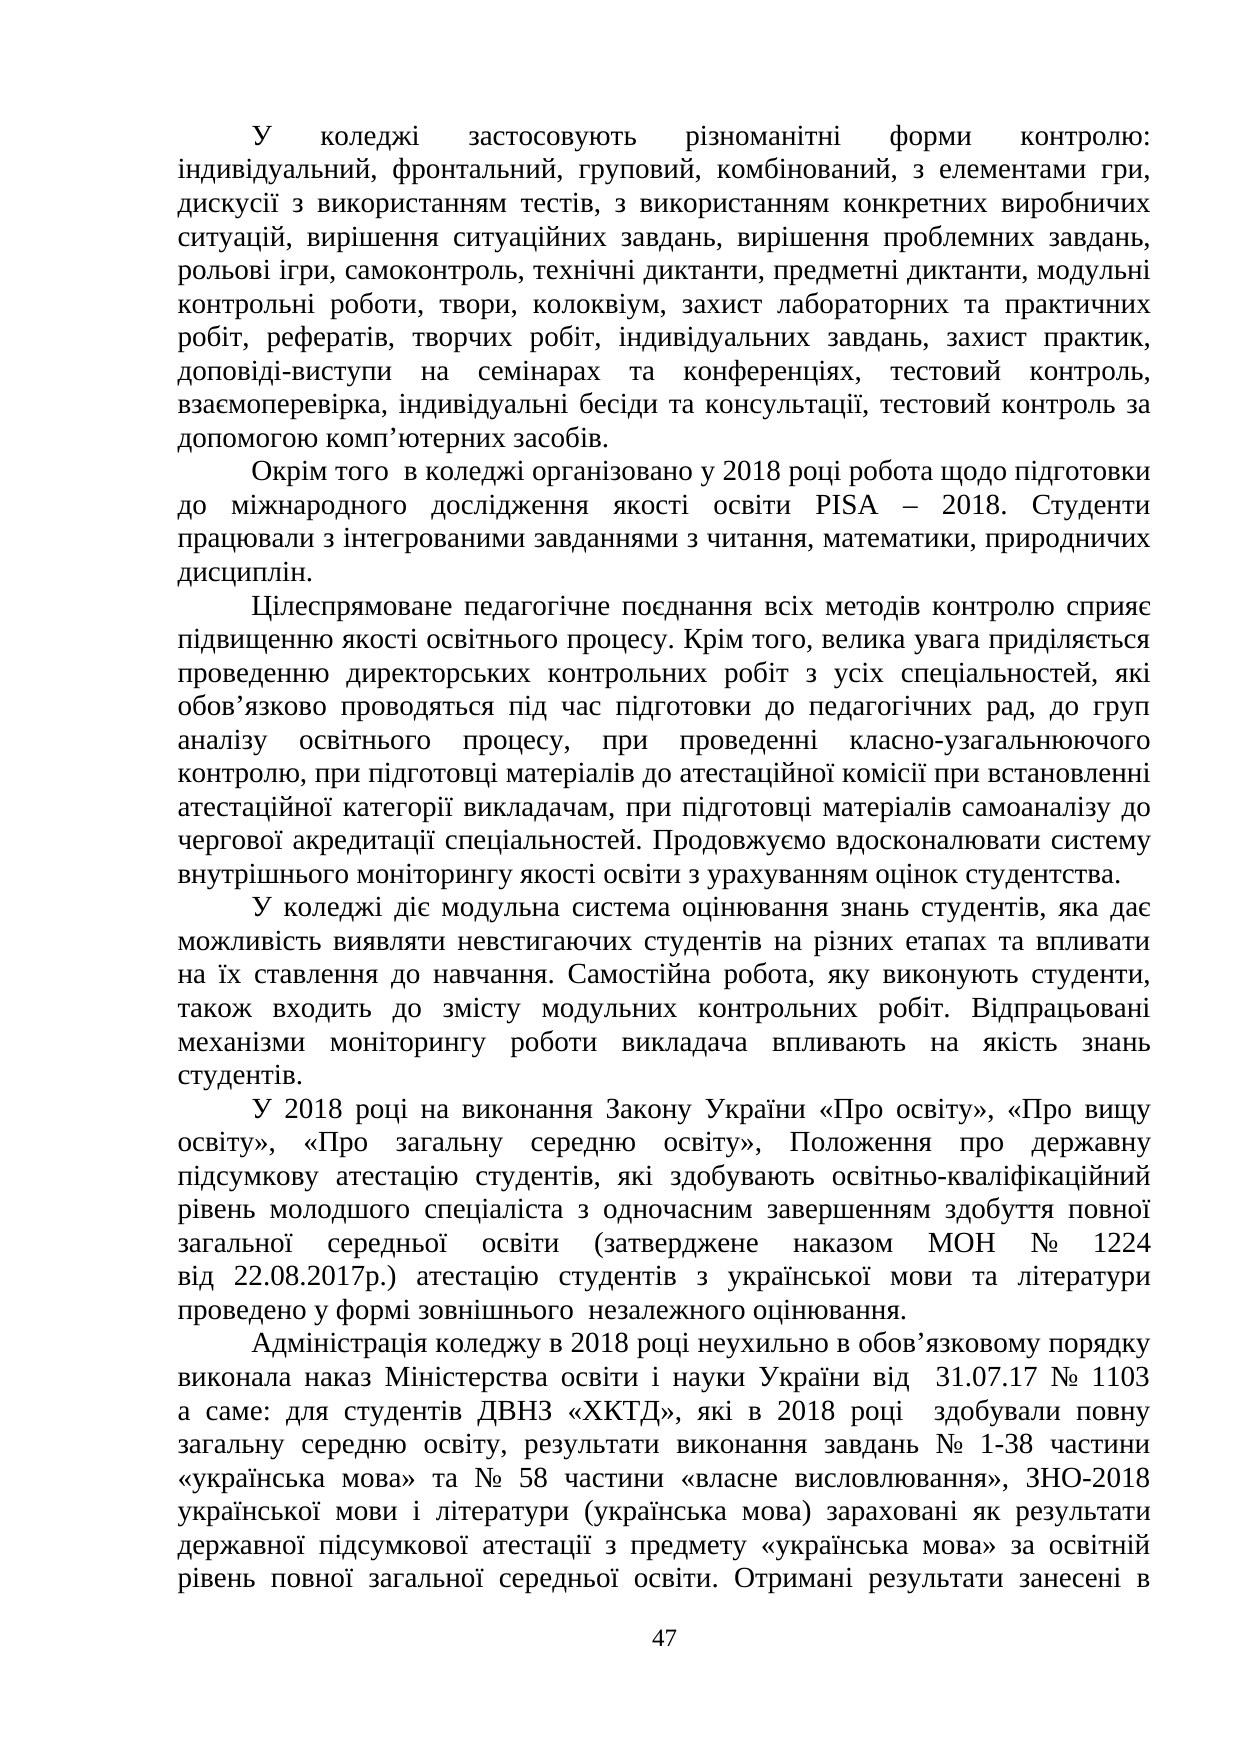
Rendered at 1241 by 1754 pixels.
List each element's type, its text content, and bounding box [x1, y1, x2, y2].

text Цілеспрямоване педагогічне поєднання всіх методів контролю сприяє підвищенню якості освітнього процесу. Крім того, велика увага приділяється проведенню директорських контрольних робіт з усіх спеціальностей, які обов’язково проводяться під час підготовки до педагогічних рад, до груп аналізу освітнього процесу, при проведенні класно-узагальнюючого контролю, при підготовці матеріалів до атестаційної комісії при встановленні атестаційної категорії викладачам, при підготовці матеріалів самоаналізу до чергової акредитації спеціальностей. Продовжуємо вдосконалювати систему внутрішнього моніторингу якості освіти з урахуванням оцінок студентства. [177, 588, 1152, 889]
text У 2018 році на виконання Закону України «Про освіту», «Про вищу освіту», «Про загальну середню освіту», Положення про державну підсумкову атестацію студентів, які здобувають освітньо-кваліфікаційний рівень молодшого спеціаліста з одночасним завершенням здобуття повної загальної середньої освіти (затверджене наказом МОН № 1224 від 22.08.2017р.) атестацію студентів з української мови та літератури проведено у формі зовнішнього незалежного оцінювання. [177, 1091, 1152, 1326]
text Окрім того в коледжі організовано у 2018 році робота щодо підготовки до міжнародного дослідження якості освіти PISA – 2018. Студенти працювали з інтегрованими завданнями з читання, математики, природничих дисциплін. [177, 453, 1152, 588]
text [177, 1326, 1152, 1594]
text У коледжі застосовують різноманітні форми контролю: індивідуальний, фронтальний, груповий, комбінований, з елементами гри, дискусії з використанням тестів, з використанням конкретних виробничих ситуацій, вирішення ситуаційних завдань, вирішення проблемних завдань, рольові ігри, самоконтроль, технічні диктанти, предметні диктанти, модульні контрольні роботи, твори, колоквіум, захист лабораторних та практичних робіт, рефератів, творчих робіт, індивідуальних завдань, захист практик, доповіді-виступи на семінарах та конференціях, тестовий контроль, взаємоперевірка, індивідуальні бесіди та консультації, тестовий контроль за допомогою комп’ютерних засобів. [177, 118, 1152, 453]
text У коледжі діє модульна система оцінювання знань студентів, яка дає можливість виявляти невстигаючих студентів на різних етапах та впливати на їх ставлення до навчання. Самостійна робота, яку виконують студенти, також входить до змісту модульних контрольних робіт. Відпрацьовані механізми моніторингу роботи викладача впливають на якість знань студентів. [177, 889, 1152, 1091]
